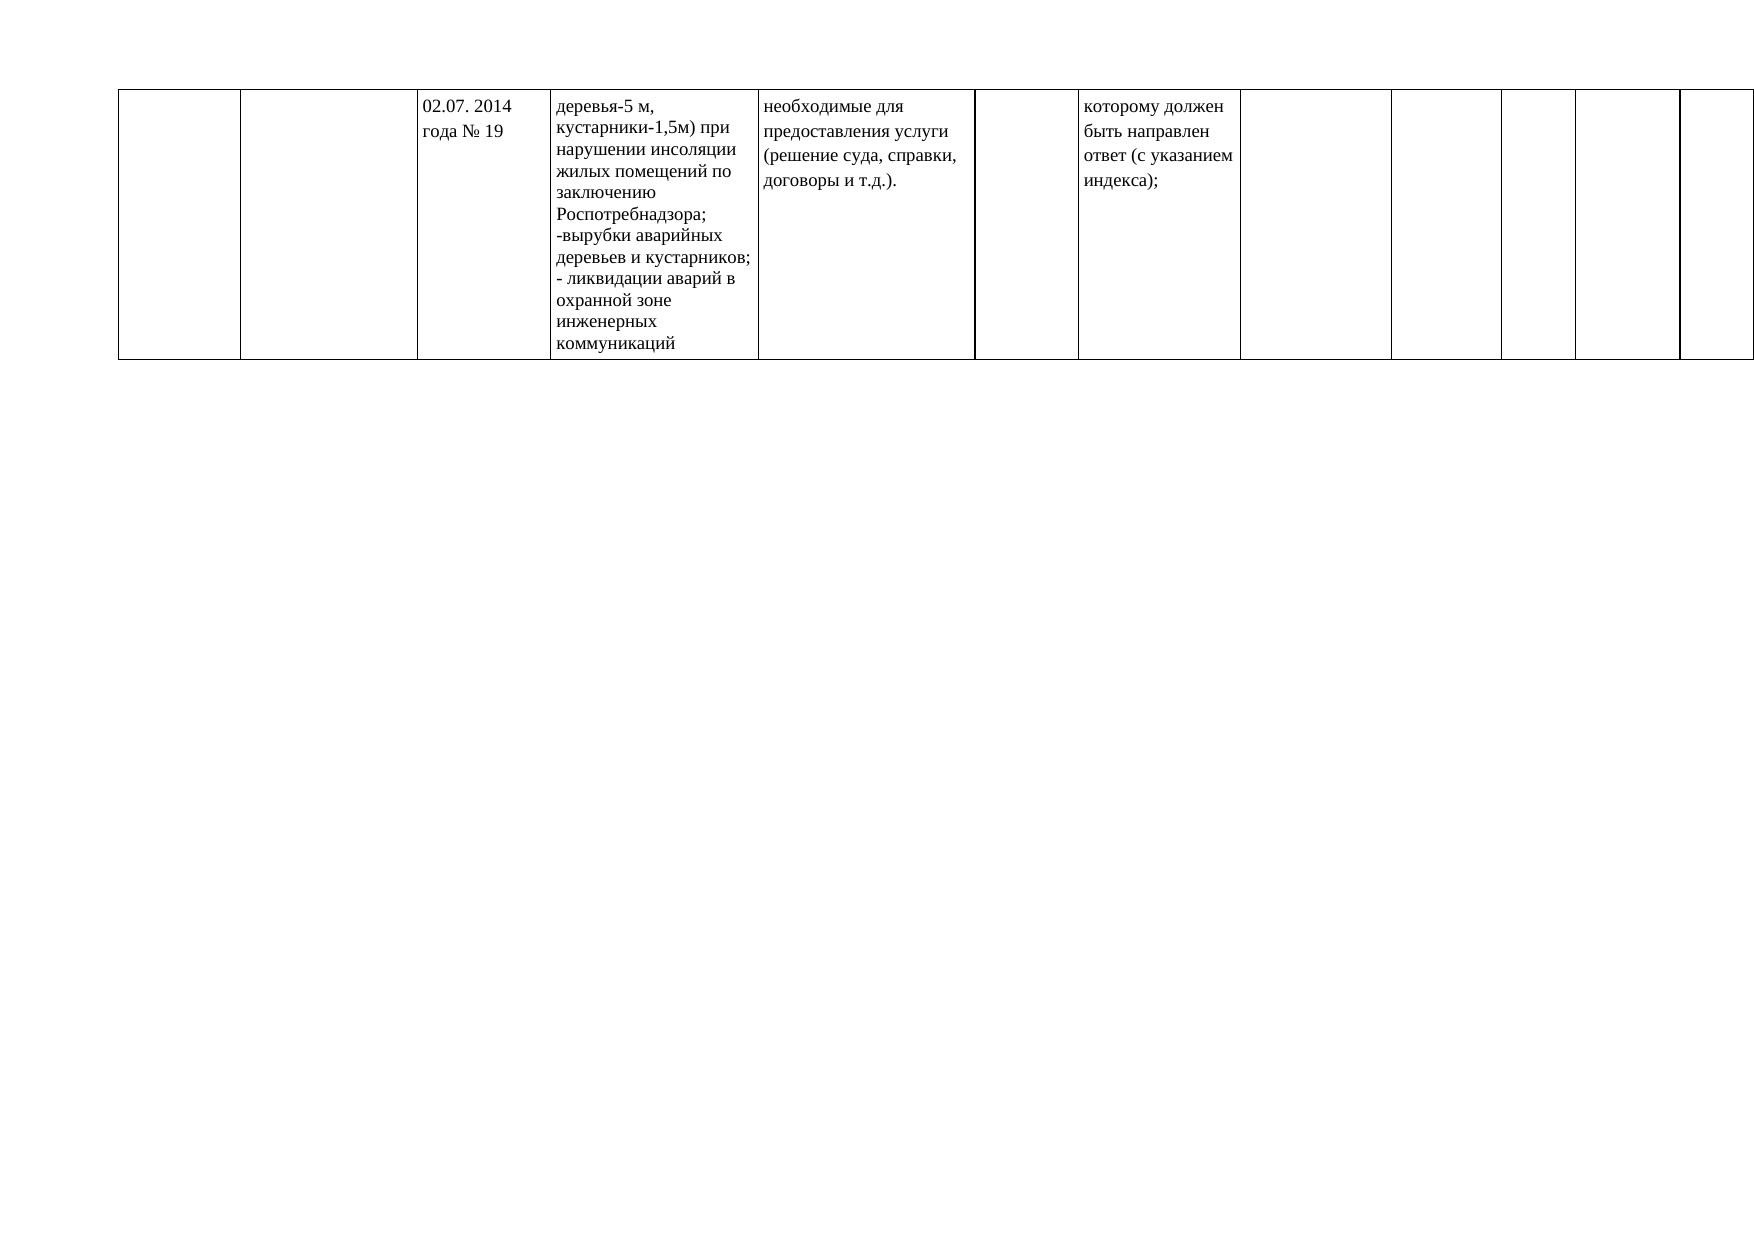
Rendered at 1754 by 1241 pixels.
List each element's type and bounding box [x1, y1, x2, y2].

table_cell [1241, 90, 1391, 359]
table_cell [1392, 90, 1501, 359]
table_cell [1681, 90, 1753, 359]
table_cell [241, 90, 417, 359]
table_cell [976, 90, 1078, 359]
table_cell [1502, 90, 1575, 359]
table_cell [418, 90, 550, 359]
table_cell [1576, 90, 1679, 359]
table_cell [119, 90, 240, 359]
table_cell [759, 90, 974, 359]
table_cell [551, 90, 758, 359]
table_cell [1079, 90, 1240, 359]
